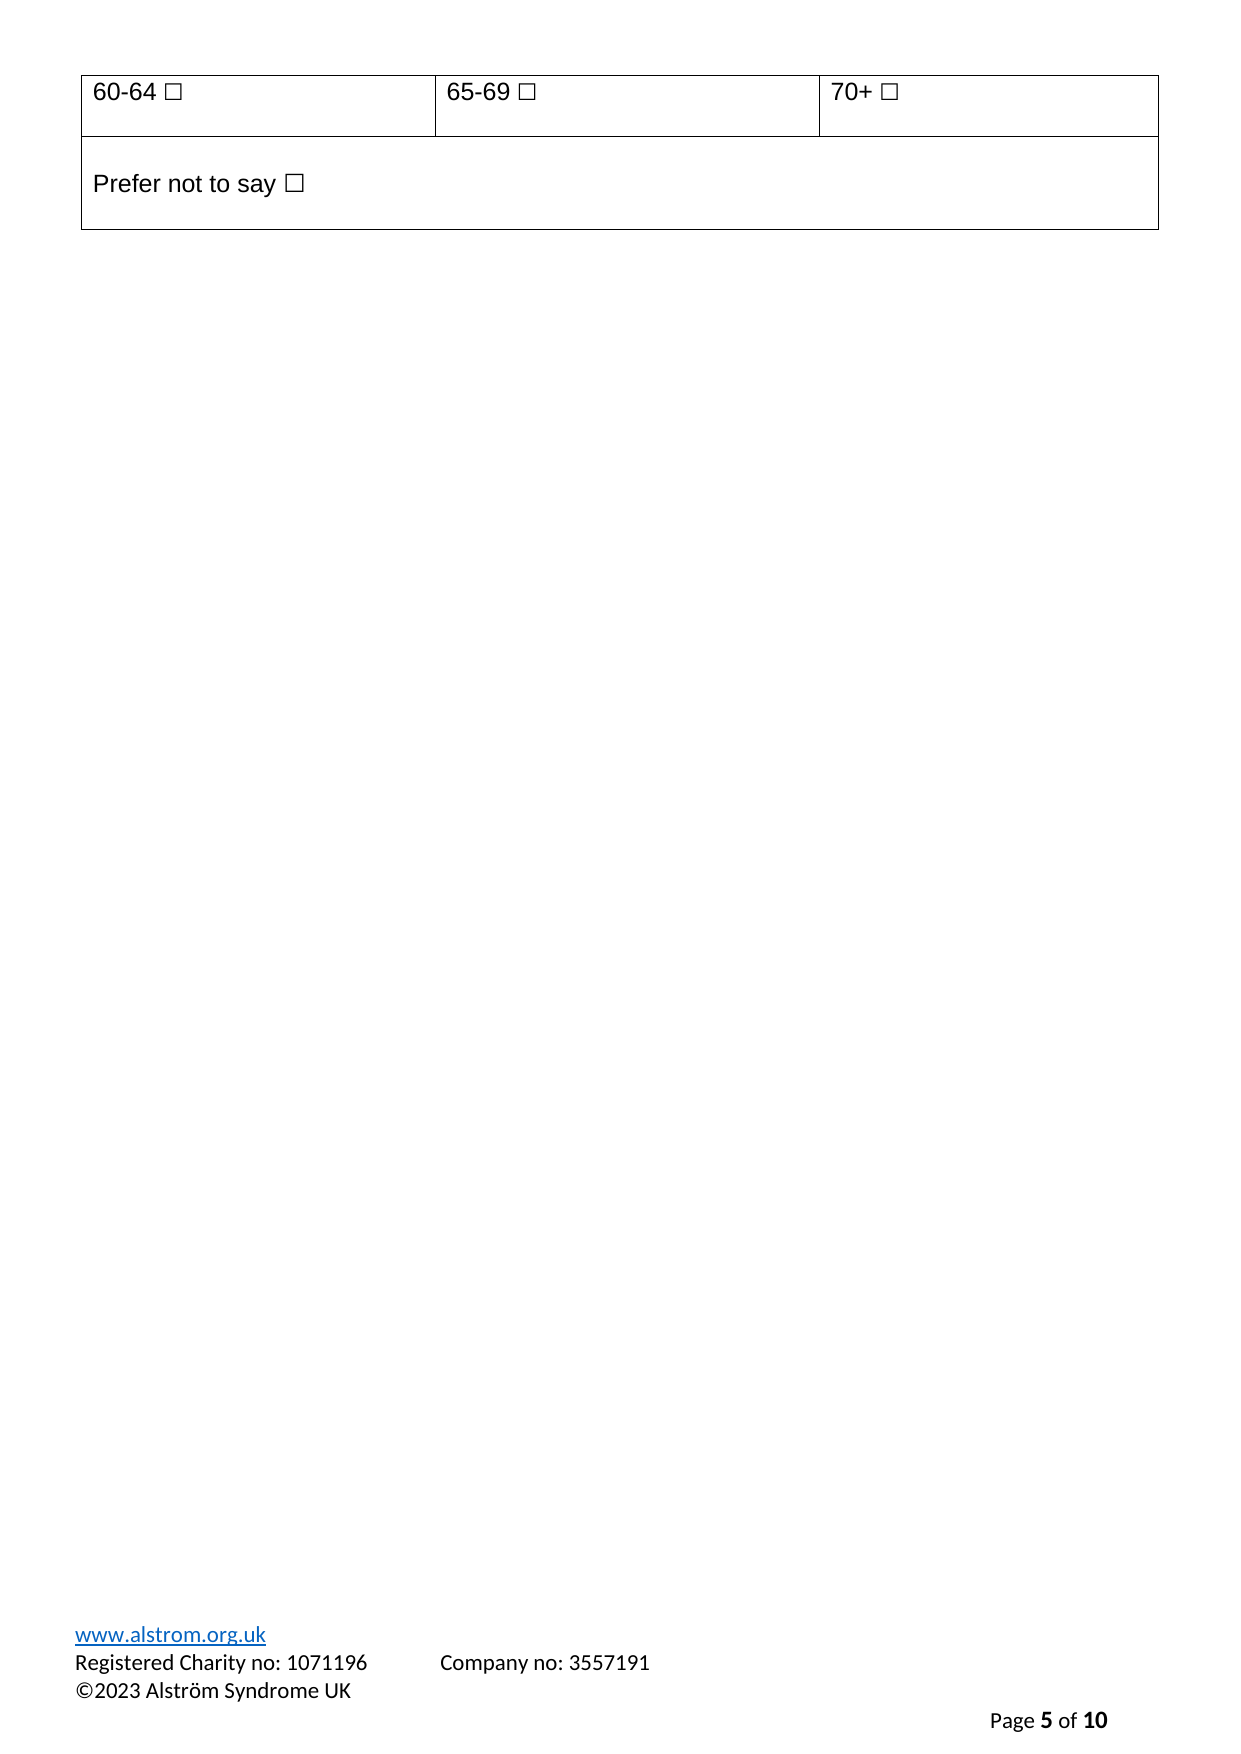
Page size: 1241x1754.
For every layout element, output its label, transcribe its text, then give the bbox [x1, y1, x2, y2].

table_cell Prefer not to say [82, 137, 1158, 229]
table_cell 60-64 [82, 76, 435, 136]
table_cell 65-69 [436, 76, 819, 136]
table_cell 70+ [820, 76, 1158, 136]
